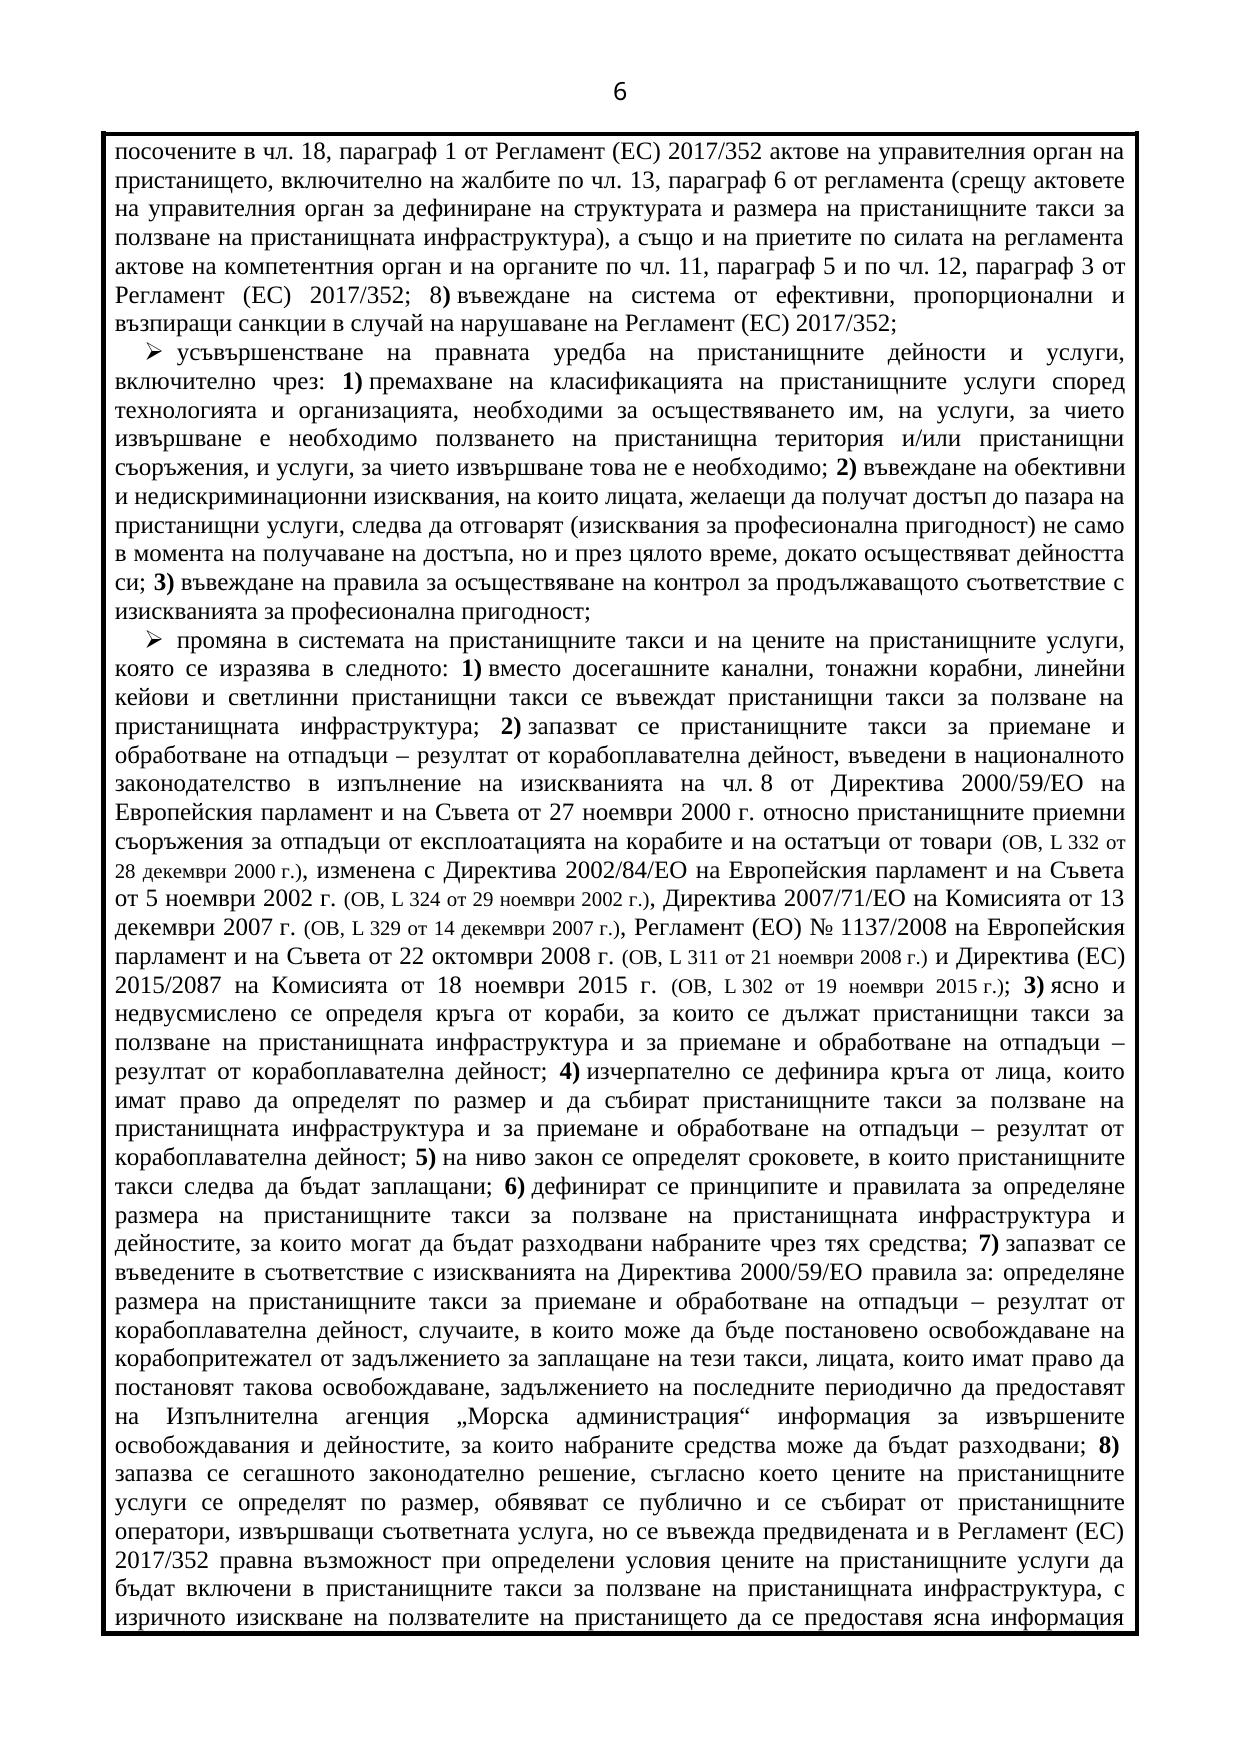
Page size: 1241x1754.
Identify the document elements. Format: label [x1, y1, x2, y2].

table_cell [106, 136, 1135, 1631]
